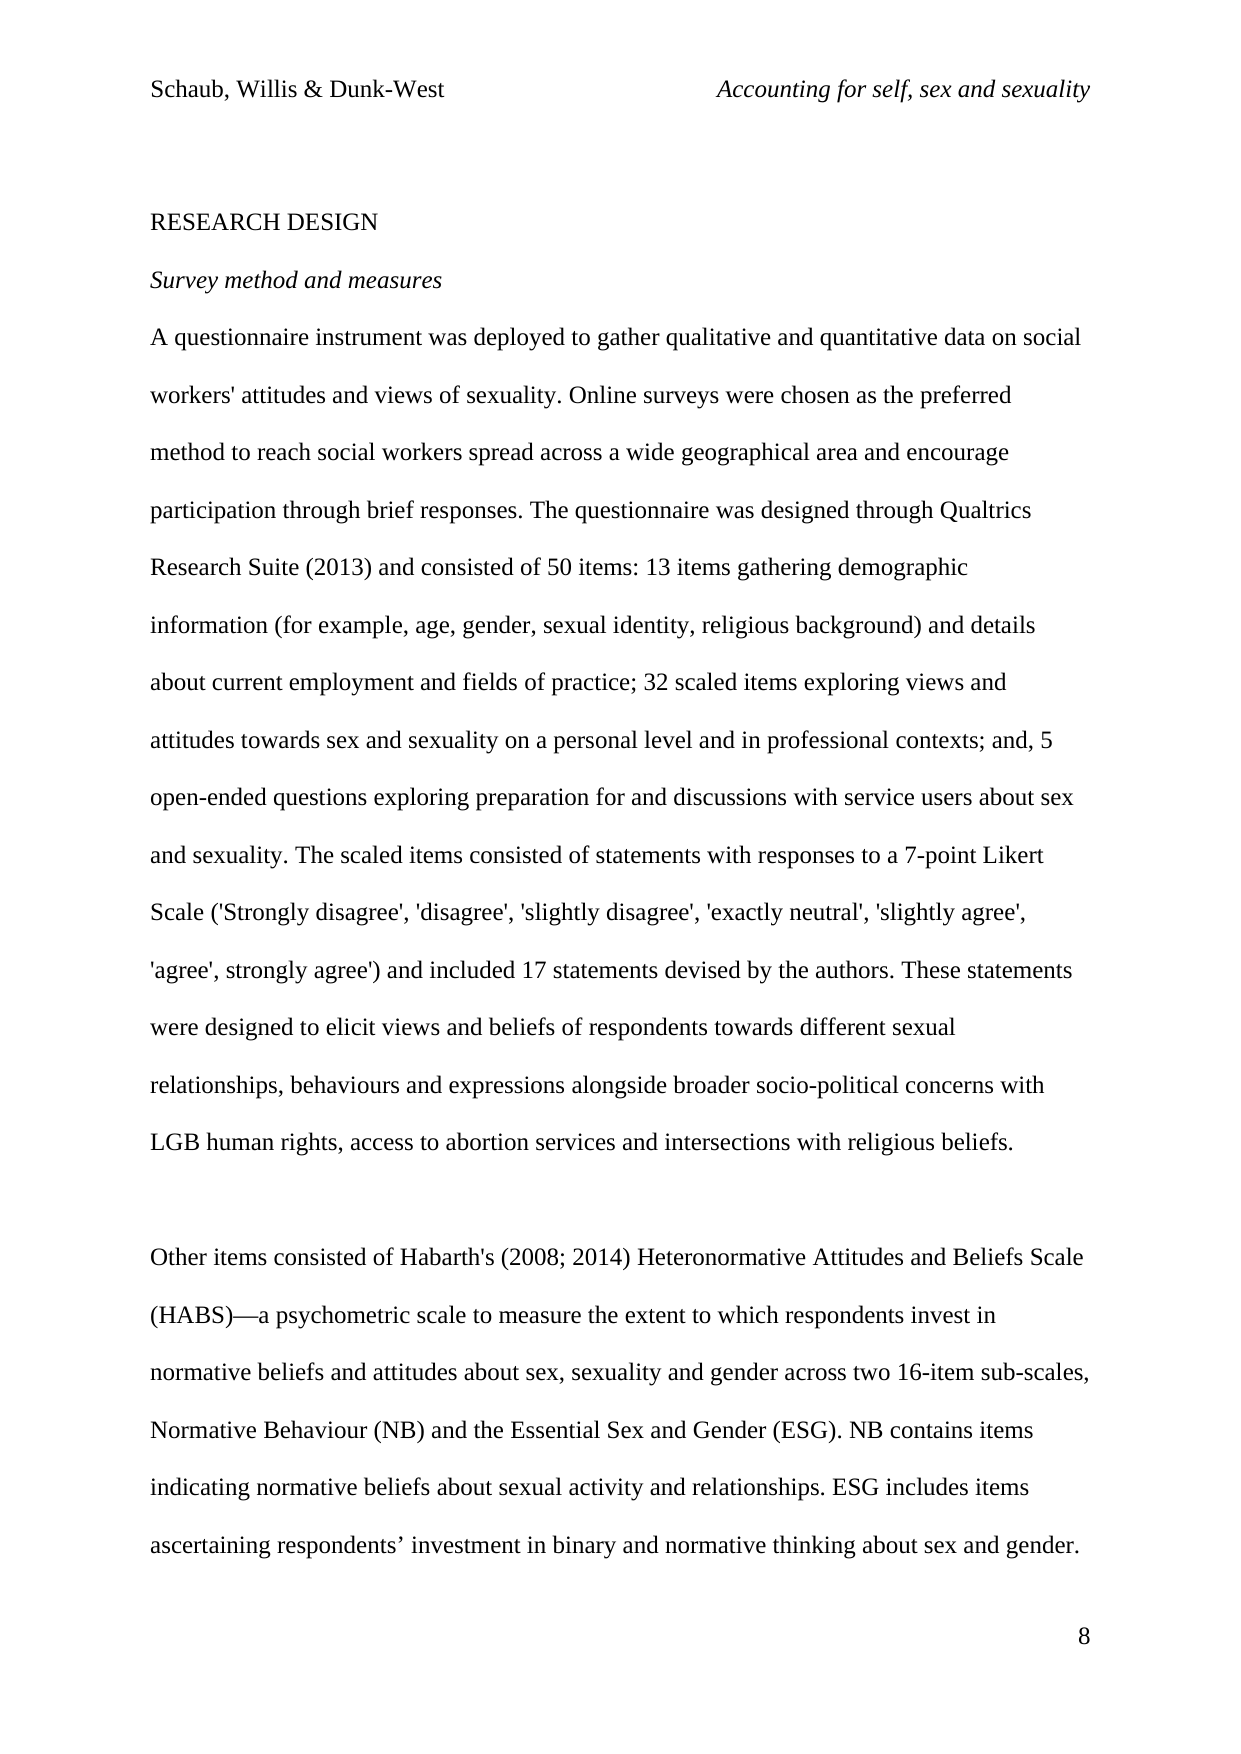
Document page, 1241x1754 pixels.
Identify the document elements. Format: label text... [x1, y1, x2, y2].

text Survey method and measures [150, 265, 1090, 294]
text A questionnaire instrument was deployed to gather qualitative and quantitative data on social workers' attitudes and views of sexuality. Online surveys were chosen as the preferred method to reach social workers spread across a wide geographical area and encourage participation through brief responses. The questionnaire was designed through Qualtrics Research Suite (2013) and consisted of 50 items: 13 items gathering demographic information (for example, age, gender, sexual identity, religious background) and details about current employment and fields of practice; 32 scaled items exploring views and attitudes towards sex and sexuality on a personal level and in professional contexts; and, 5 open-ended questions exploring preparation for and discussions with service users about sex and sexuality. The scaled items consisted of statements with responses to a 7-point Likert Scale ('Strongly disagree', 'disagree', 'slightly disagree', 'exactly neutral', 'slightly agree', 'agree', strongly agree') and included 17 statements devised by the authors. These statements were designed to elicit views and beliefs of respondents towards different sexual relationships, behaviours and expressions alongside broader socio-political concerns with LGB human rights, access to abortion services and intersections with religious beliefs. [150, 322, 1090, 1156]
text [150, 1242, 1090, 1559]
text RESEARCH DESIGN [150, 207, 1090, 236]
